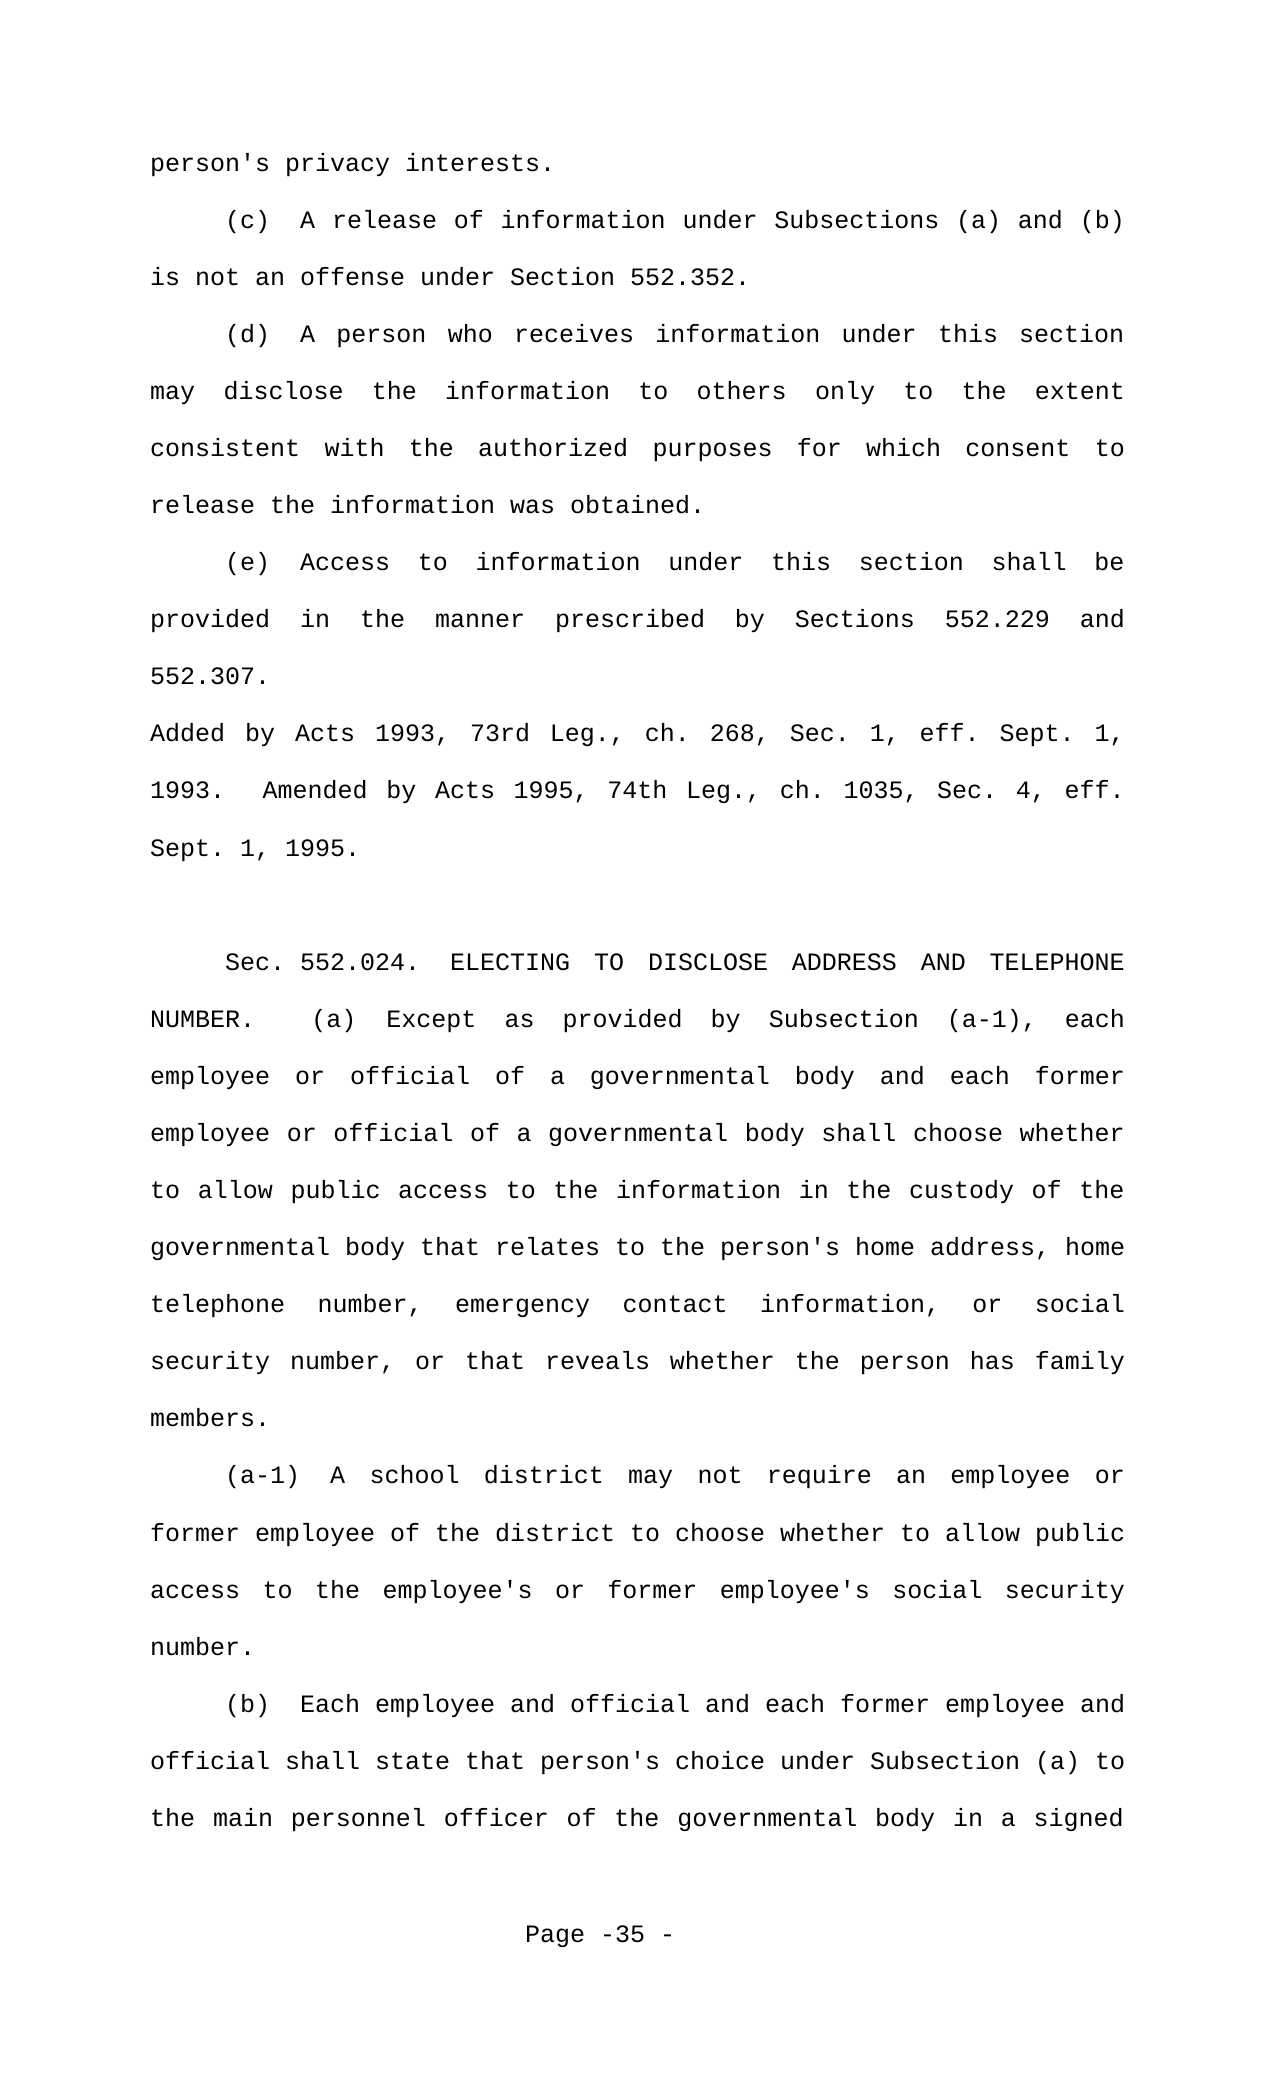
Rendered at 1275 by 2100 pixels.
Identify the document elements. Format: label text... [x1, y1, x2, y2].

text Added by Acts 1993, 73rd Leg., ch. 268, Sec. 1, eff. Sept. 1, 1993. Amended by Acts 1995, 74th Leg., ch. 1035, Sec. 4, eff. Sept. 1, 1995. [150, 721, 1125, 863]
text Sec. 552.024. ELECTING TO DISCLOSE ADDRESS AND TELEPHONE NUMBER. (a) Except as provided by Subsection (a-1), each employee or official of a governmental body and each former employee or official of a governmental body shall choose whether to allow public access to the information in the custody of the governmental body that relates to the person's home address, home telephone number, emergency contact information, or social security number, or that reveals whether the person has family members. [150, 949, 1125, 1434]
text (c) A release of information under Subsections (a) and (b) is not an offense under Section 552.352. [150, 207, 1125, 293]
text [150, 1691, 1125, 1834]
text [150, 150, 1125, 178]
text (d) A person who receives information under this section may disclose the information to others only to the extent consistent with the authorized purposes for which consent to release the information was obtained. [150, 321, 1125, 521]
text (e) Access to information under this section shall be provided in the manner prescribed by Sections 552.229 and 552.307. [150, 549, 1125, 692]
text (a-1) A school district may not require an employee or former employee of the district to choose whether to allow public access to the employee's or former employee's social security number. [150, 1463, 1125, 1663]
